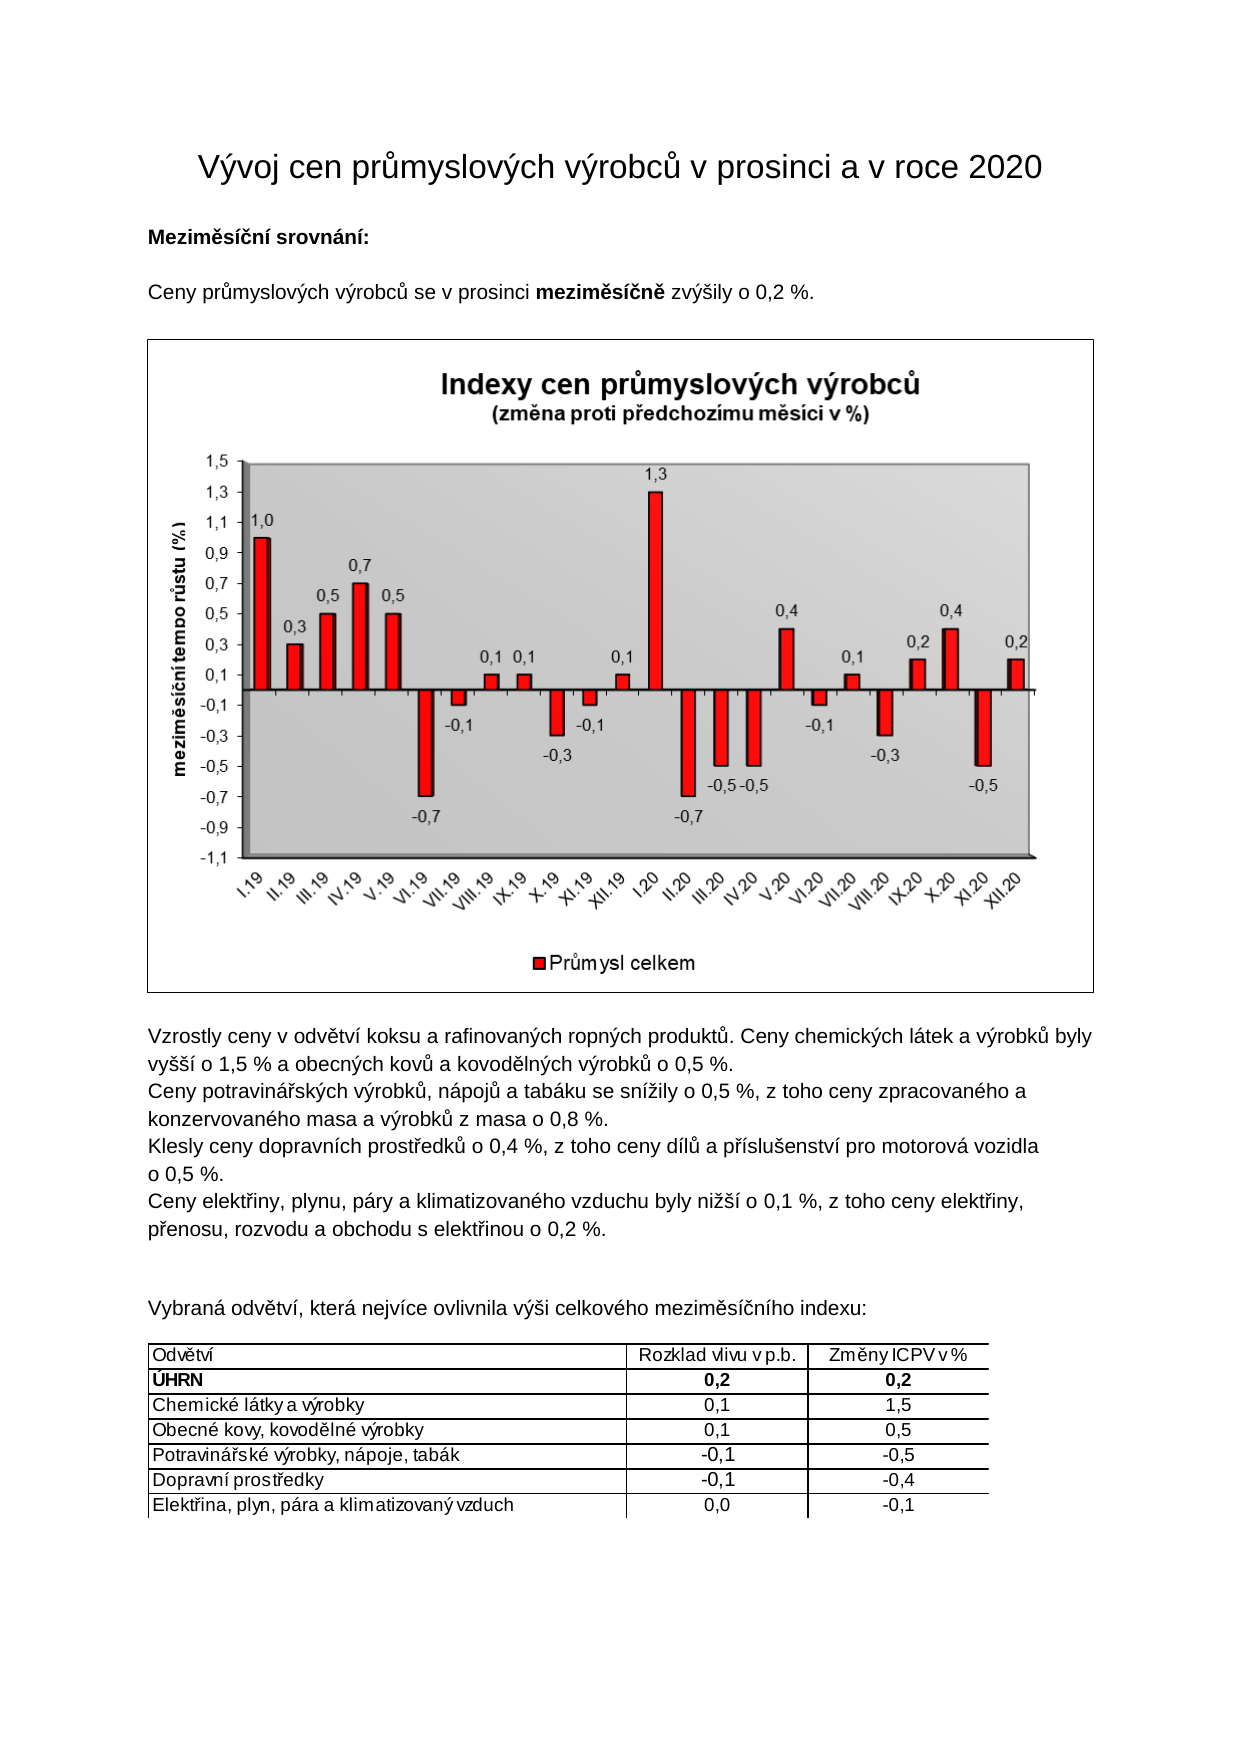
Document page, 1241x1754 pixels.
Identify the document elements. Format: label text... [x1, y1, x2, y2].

text Klesly ceny dopravních prostředků o 0,4 %, z toho ceny dílů a příslušenství pro motorová vozidla o 0,5 %. [148, 1134, 1093, 1186]
text Ceny průmyslových výrobců se v prosinci meziměsíčně zvýšily o 0,2 %. [148, 279, 1093, 303]
text Vzrostly ceny v odvětví koksu a rafinovaných ropných produktů. Ceny chemických látek a výrobků byly vyšší o 1,5 % a obecných kovů a kovodělných výrobků o 0,5 %. [148, 1024, 1093, 1076]
text Ceny potravinářských výrobků, nápojů a tabáku se snížily o 0,5 %, z toho ceny zpracovaného a konzervovaného masa a výrobků z masa o 0,8 %. [148, 1079, 1093, 1131]
text Meziměsíční srovnání: [148, 224, 1093, 248]
text Ceny elektřiny, plynu, páry a klimatizovaného vzduchu byly nižší o 0,1 %, z toho ceny elektřiny, přenosu, rozvodu a obchodu s elektřinou o 0,2 %. [148, 1189, 1093, 1241]
picture [147, 339, 1094, 993]
text Vývoj cen průmyslových výrobců v prosinci a v roce 2020 [148, 148, 1093, 186]
text Vybraná odvětví, která nejvíce ovlivnila výši celkového meziměsíčního indexu: [148, 1296, 1093, 1319]
